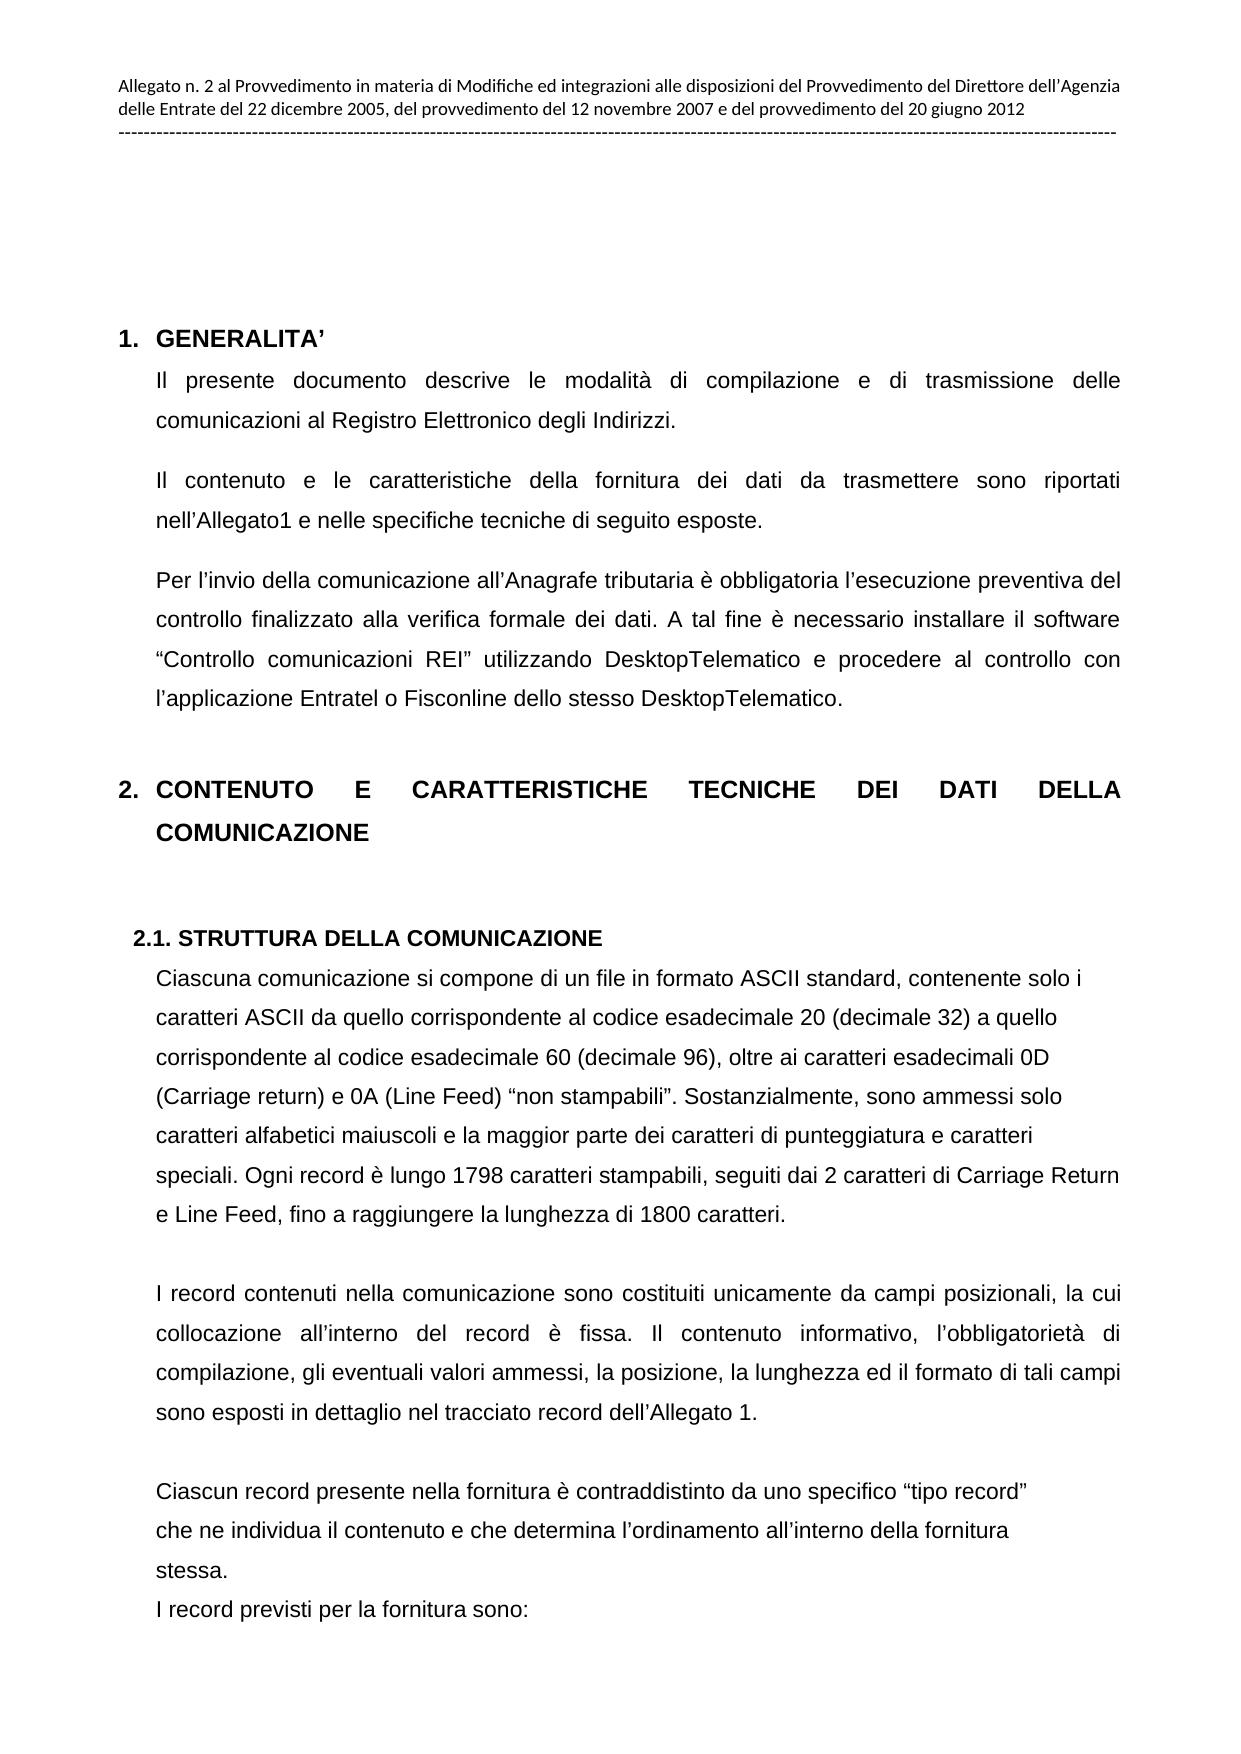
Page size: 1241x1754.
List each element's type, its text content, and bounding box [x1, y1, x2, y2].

list I record previsti per la fornitura sono: [156, 1596, 1122, 1622]
list STRUTTURA DELLA COMUNICAZIONE [133, 925, 1122, 951]
subtitle CONTENUTO E CARATTERISTICHE TECNICHE DEI DATI DELLA COMUNICAZIONE [118, 775, 1122, 847]
list stessa. [156, 1557, 1122, 1583]
text Per l’invio della comunicazione all’Anagrafe tributaria è obbligatoria l’esecuzione preventiva del controllo finalizzato alla verifica formale dei dati. A tal fine è necessario installare il software “Controllo comunicazioni REI” utilizzando DesktopTelematico e procedere al controllo con l’applicazione Entratel o Fisconline dello stesso DesktopTelematico. [156, 567, 1122, 712]
subtitle GENERALITA’ [118, 324, 1122, 353]
list che ne individua il contenuto e che determina l’ordinamento all’interno della fornitura [156, 1517, 1122, 1543]
list Ciascun record presente nella fornitura è contraddistinto da uno specifico “tipo record” [156, 1478, 1122, 1504]
list Ciascuna comunicazione si compone di un file in formato ASCII standard, contenente solo i caratteri ASCII da quello corrispondente al codice esadecimale 20 (decimale 32) a quello corrispondente al codice esadecimale 60 (decimale 96), oltre ai caratteri esadecimali 0D (Carriage return) e 0A (Line Feed) “non stampabili”. Sostanzialmente, sono ammessi solo caratteri alfabetici maiuscoli e la maggior parte dei caratteri di punteggiatura e caratteri speciali. Ogni record è lungo 1798 caratteri stampabili, seguiti dai 2 caratteri di Carriage Return e Line Feed, fino a raggiungere la lunghezza di 1800 caratteri. [156, 964, 1122, 1228]
list I record contenuti nella comunicazione sono costituiti unicamente da campi posizionali, la cui collocazione all’interno del record è fissa. Il contenuto informativo, l’obbligatorietà di compilazione, gli eventuali valori ammessi, la posizione, la lunghezza ed il formato di tali campi sono esposti in dettaglio nel tracciato record dell’Allegato 1. [156, 1280, 1122, 1425]
text Il presente documento descrive le modalità di compilazione e di trasmissione delle comunicazioni al Registro Elettronico degli Indirizzi. [156, 367, 1122, 433]
text Il contenuto e le caratteristiche della fornitura dei dati da trasmettere sono riportati nell’Allegato1 e nelle specifiche tecniche di seguito esposte. [156, 467, 1122, 533]
